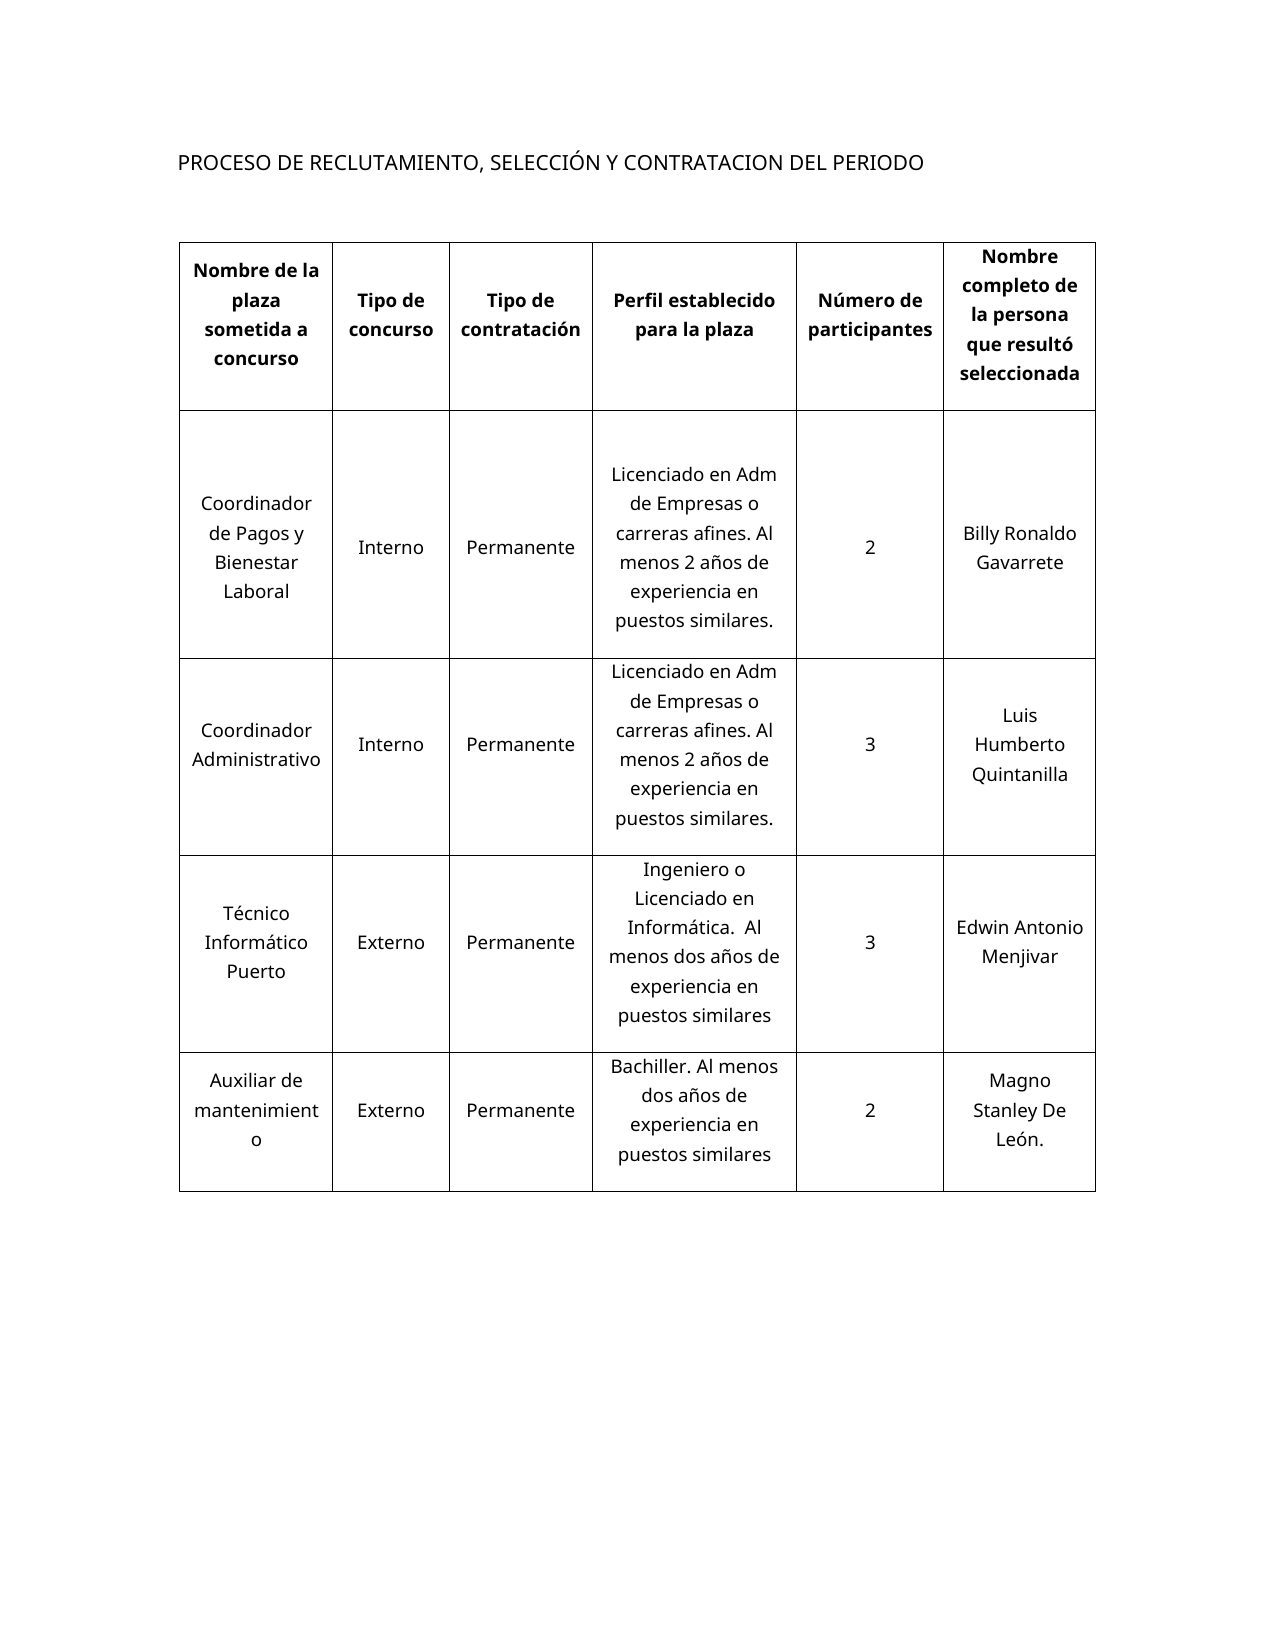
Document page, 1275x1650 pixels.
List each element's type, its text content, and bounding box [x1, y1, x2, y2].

table_cell Coordinador de Pagos y Bienestar Laboral [180, 411, 332, 658]
table_cell 2 [797, 1053, 943, 1191]
table_cell 3 [797, 856, 943, 1052]
table_cell Interno [333, 659, 449, 855]
table_cell 2 [797, 411, 943, 658]
table_cell Permanente [450, 1053, 592, 1191]
table_cell Bachiller. Al menos dos años de experiencia en puestos similares [593, 1053, 796, 1191]
table_cell Permanente [450, 411, 592, 658]
table_cell Luis Humberto Quintanilla [944, 659, 1095, 855]
table_header Nombre completo de la persona que resultó seleccionada [944, 243, 1095, 410]
table_cell Licenciado en Adm de Empresas o carreras afines. Al menos 2 años de experiencia en puestos similares. [593, 411, 796, 658]
table_cell Técnico Informático Puerto [180, 856, 332, 1052]
table_cell Billy Ronaldo Gavarrete [944, 411, 1095, 658]
table_header Nombre de la plaza sometida a concurso [180, 243, 332, 410]
table_cell Edwin Antonio Menjivar [944, 856, 1095, 1052]
table_cell Auxiliar de mantenimiento [180, 1053, 332, 1191]
table_cell Permanente [450, 659, 592, 855]
table_header Tipo de concurso [333, 243, 449, 410]
table_cell 3 [797, 659, 943, 855]
table_cell Licenciado en Adm de Empresas o carreras afines. Al menos 2 años de experiencia en puestos similares. [593, 659, 796, 855]
table_cell Permanente [450, 856, 592, 1052]
table_header Número de participantes [797, 243, 943, 410]
table_cell Ingeniero o Licenciado en Informática. Al menos dos años de experiencia en puestos similares [593, 856, 796, 1052]
table_cell Interno [333, 411, 449, 658]
table_header Perfil establecido para la plaza [593, 243, 796, 410]
table_cell Coordinador Administrativo [180, 659, 332, 855]
table_cell Externo [333, 1053, 449, 1191]
table_cell Externo [333, 856, 449, 1052]
table_header Tipo de contratación [450, 243, 592, 410]
table_cell Magno Stanley De León. [944, 1053, 1095, 1191]
text PROCESO DE RECLUTAMIENTO, SELECCIÓN Y CONTRATACION DEL PERIODO [177, 148, 1098, 176]
